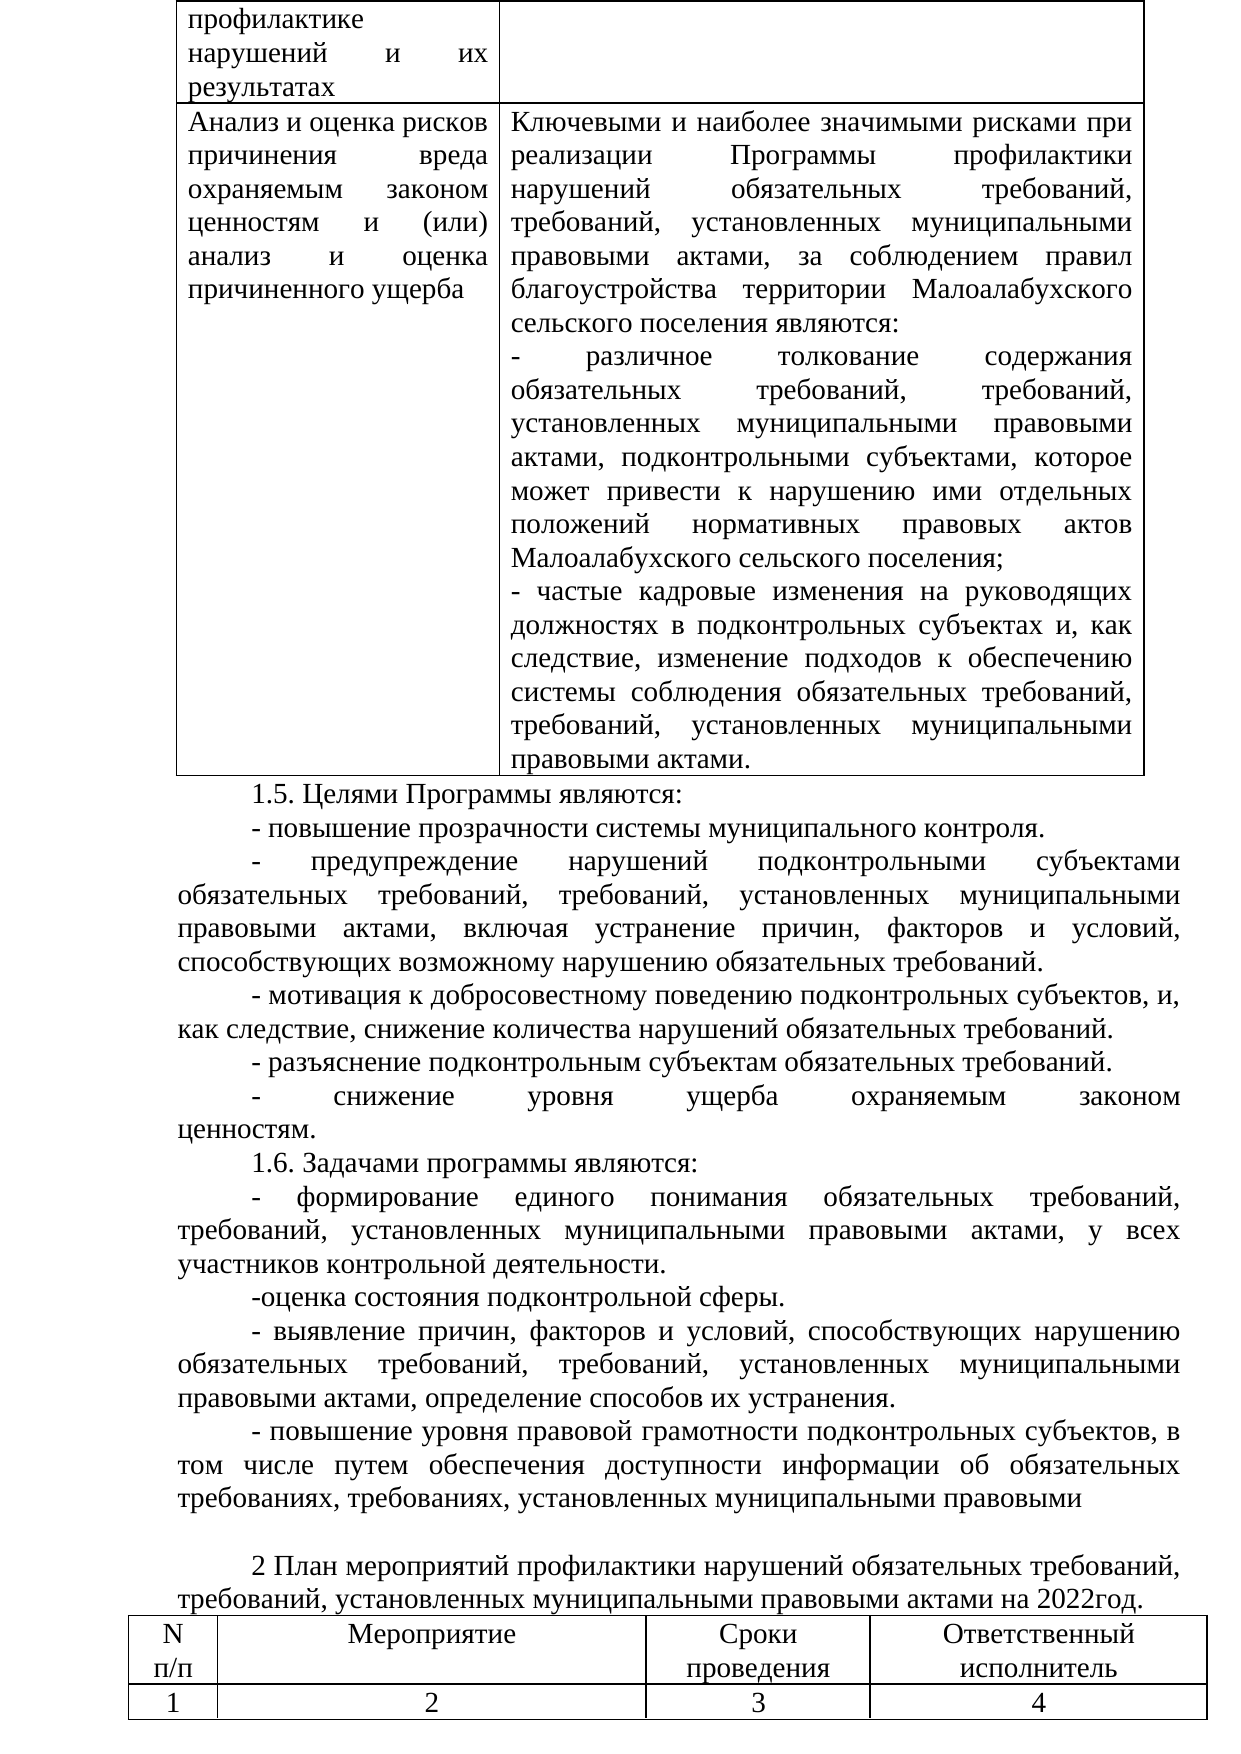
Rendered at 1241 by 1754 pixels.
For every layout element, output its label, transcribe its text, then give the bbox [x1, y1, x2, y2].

table_header N п/п [129, 1616, 217, 1683]
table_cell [500, 2, 1143, 102]
text - разъяснение подконтрольным субъектам обязательных требований. [177, 1044, 1181, 1078]
table_cell 3 [647, 1685, 869, 1718]
table_cell 4 [871, 1685, 1206, 1718]
text - повышение прозрачности системы муниципального контроля. [177, 810, 1181, 843]
text 1.6. Задачами программы являются: [177, 1145, 1181, 1179]
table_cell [177, 2, 499, 102]
table_cell 1 [129, 1685, 217, 1718]
table_cell 2 [218, 1685, 645, 1718]
text - предупреждение нарушений подконтрольными субъектами обязательных требований, требований, установленных муниципальными правовыми актами, включая устранение причин, факторов и условий, способствующих возможному нарушению обязательных требований. [177, 843, 1181, 977]
text 2 План мероприятий профилактики нарушений обязательных требований, требований, установленных муниципальными правовыми актами на 2022год. [177, 1548, 1181, 1615]
table_cell Ключевыми и наиболее значимыми рисками при реализации Программы профилактики нарушений обязательных требований, требований, установленных муниципальными правовыми актами, за соблюдением правил благоустройства территории Малоалабухского сельского поселения являются: - различное толкование содержания обязательных требований, требований, установленных муниципальными правовыми актами, подконтрольными субъектами, которое может привести к нарушению ими отдельных положений нормативных правовых актов Малоалабухского сельского поселения; - частые кадровые изменения на руководящих должностях в подконтрольных субъектах и, как следствие, изменение подходов к обеспечению системы соблюдения обязательных требований, требований, установленных муниципальными правовыми актами. [500, 104, 1143, 774]
table_header Мероприятие [218, 1616, 645, 1683]
text - мотивация к добросовестному поведению подконтрольных субъектов, и, как следствие, снижение количества нарушений обязательных требований. [177, 977, 1181, 1044]
table_header Ответственный исполнитель [871, 1616, 1206, 1683]
text 1.5. Целями Программы являются: [177, 776, 1181, 810]
text - формирование единого понимания обязательных требований, требований, установленных муниципальными правовыми актами, у всех участников контрольной деятельности. [177, 1179, 1181, 1279]
text -оценка состояния подконтрольной сферы. [177, 1279, 1181, 1313]
text - снижение уровня ущерба охраняемым законом ценностям.11111111111111111111 [177, 1078, 1181, 1145]
text - повышение уровня правовой грамотности подконтрольных субъектов, в том числе путем обеспечения доступности информации об обязательных требованиях, требованиях, установленных муниципальными правовыми [177, 1413, 1181, 1514]
table_cell Анализ и оценка рисков причинения вреда охраняемым законом ценностям и (или) анализ и оценка причиненного ущерба [177, 104, 499, 774]
table_header Сроки проведения [647, 1616, 869, 1683]
text - выявление причин, факторов и условий, способствующих нарушению обязательных требований, требований, установленных муниципальными правовыми актами, определение способов их устранения. [177, 1313, 1181, 1413]
